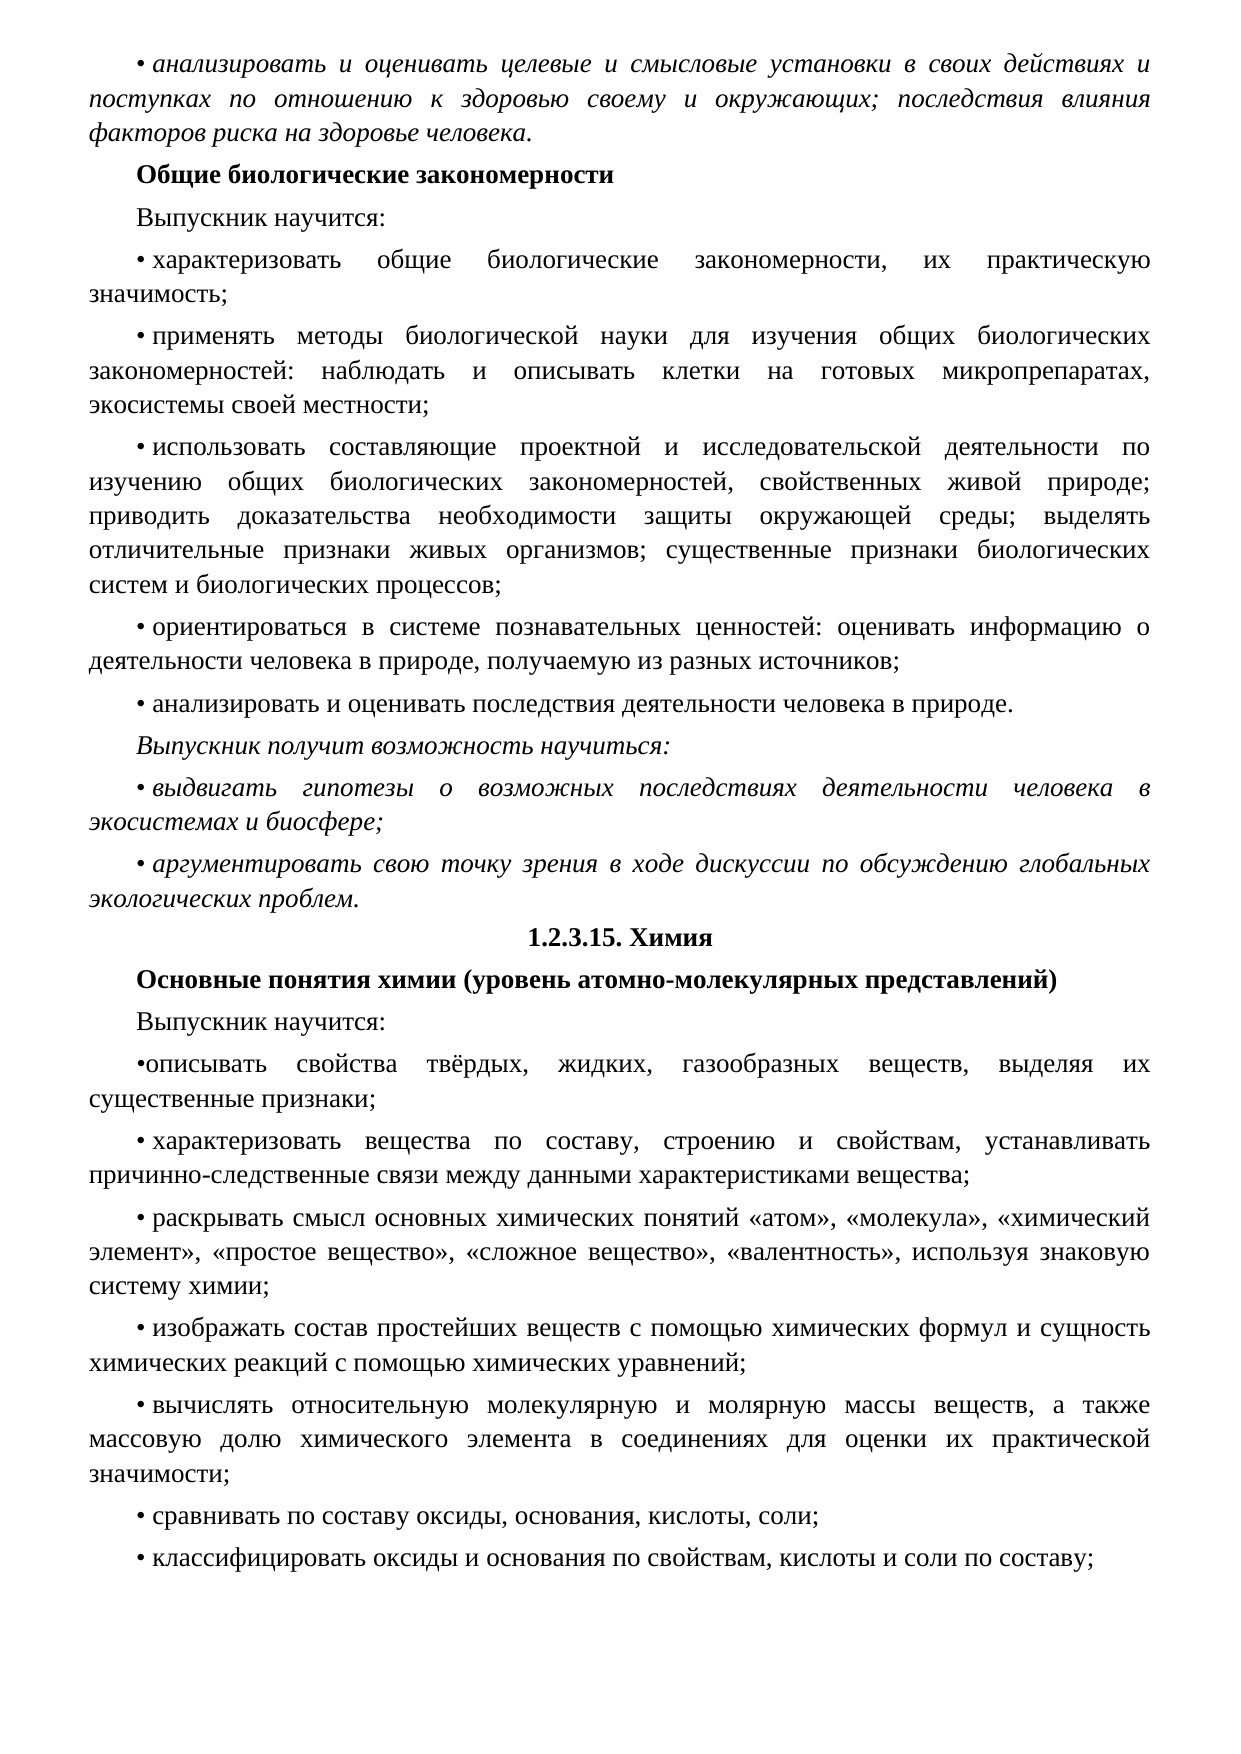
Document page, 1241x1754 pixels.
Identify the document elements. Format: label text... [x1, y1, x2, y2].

text • характеризовать вещества по составу, строению и свойствам, устанавливать причинно-следственные связи между данными характеристиками вещества; [88, 1121, 1152, 1189]
text Общие биологические закономерности [88, 155, 1152, 190]
text • сравнивать по составу оксиды, основания, кислоты, соли; [88, 1496, 1152, 1530]
text Выпускник научится: [88, 197, 1152, 232]
text • характеризовать общие биологические закономерности, их практическую значимость; [88, 240, 1152, 308]
text • применять методы биологической науки для изучения общих биологических закономерностей: наблюдать и описывать клетки на готовых микропрепаратах, экосистемы своей местности; [88, 316, 1152, 419]
text • раскрывать смысл основных химических понятий «атом», «молекула», «химический элемент», «простое вещество», «сложное вещество», «валентность», используя знаковую систему химии; [88, 1197, 1152, 1301]
text Выпускник получит возможность научиться: [88, 726, 1152, 760]
text • анализировать и оценивать последствия деятельности человека в природе. [88, 683, 1152, 718]
text Основные понятия химии (уровень атомно-молекулярных представлений) [88, 960, 1152, 994]
text • вычислять относительную молекулярную и молярную массы веществ, а также массовую долю химического элемента в соединениях для оценки их практической значимости; [88, 1385, 1152, 1488]
text 1.2.3.15. Химия [88, 921, 1152, 952]
text • выдвигать гипотезы о возможных последствиях деятельности человека в экосистемах и биосфере; [88, 768, 1152, 837]
text • классифицировать оксиды и основания по свойствам, кислоты и соли по составу; [88, 1538, 1152, 1572]
text • анализировать и оценивать целевые и смысловые установки в своих действиях и поступках по отношению к здоровью своему и окружающих; последствия влияния факторов риска на здоровье человека. [88, 44, 1152, 147]
text • аргументировать свою точку зрения в ходе дискуссии по обсуждению глобальных экологических проблем. [88, 844, 1152, 913]
text • изображать состав простейших веществ с помощью химических формул и сущность химических реакций с помощью химических уравнений; [88, 1308, 1152, 1377]
text • использовать составляющие проектной и исследовательской деятельности по изучению общих биологических закономерностей, свойственных живой природе; приводить доказательства необходимости защиты окружающей среды; выделять отличительные признаки живых организмов; существенные признаки биологических систем и биологических процессов; [88, 427, 1152, 599]
text • ориентироваться в системе познавательных ценностей: оценивать информацию о деятельности человека в природе, получаемую из разных источников; [88, 607, 1152, 676]
text •описывать свойства твёрдых, жидких, газообразных веществ, выделяя их существенные признаки; [88, 1044, 1152, 1113]
text Выпускник научится: [88, 1002, 1152, 1036]
